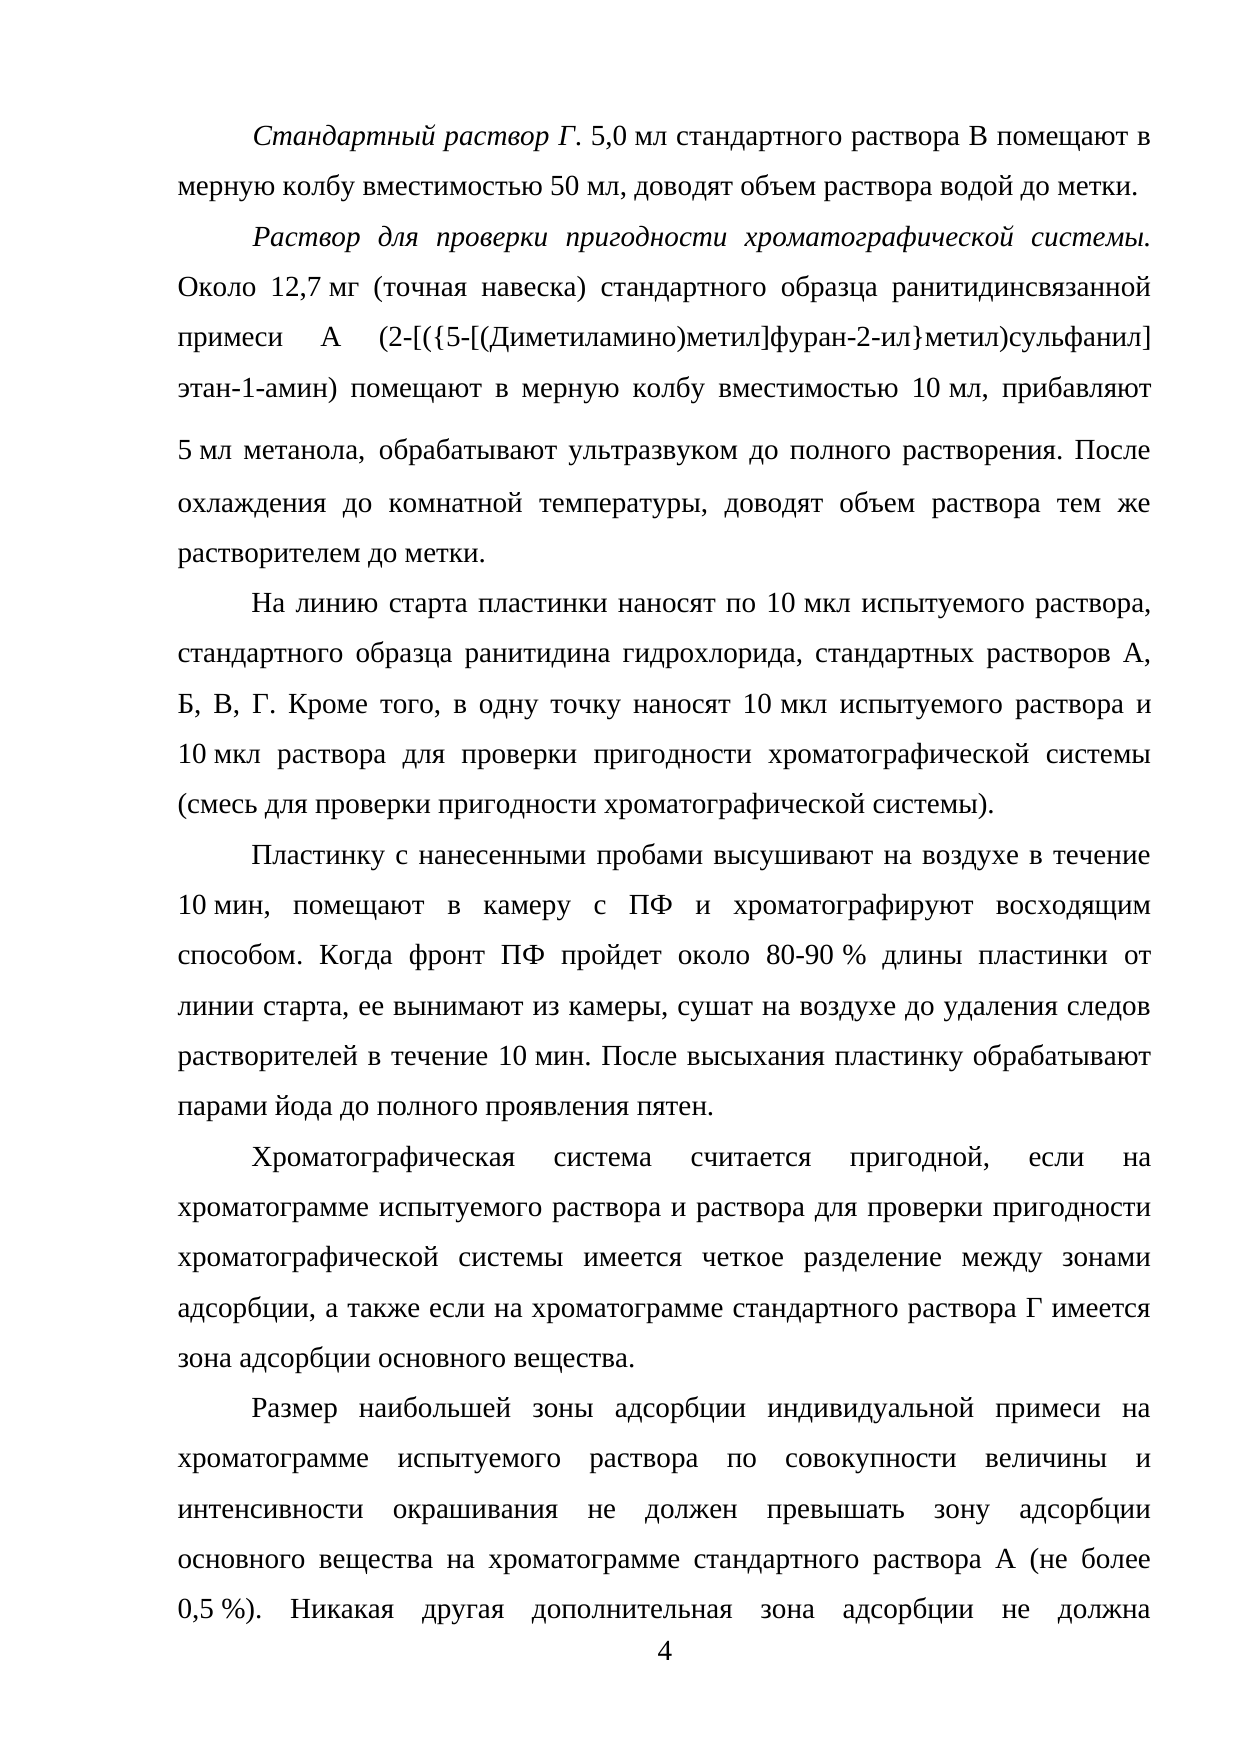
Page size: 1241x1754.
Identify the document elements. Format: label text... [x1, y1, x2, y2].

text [177, 1390, 1152, 1625]
text Стандартный раствор Г. 5,0 мл стандартного раствора В помещают в мерную колбу вместимостью 50 мл, доводят объем раствора водой до метки. [177, 118, 1152, 202]
text Раствор для проверки пригодности хроматографической системы. Около 12,7 мг (точная навеска) стандартного образца ранитидинсвязанной примеси А (2-[({5-[(Диметиламино)метил]фуран-2-ил}метил)сульфанил] этан-1-амин) помещают в мерную колбу вместимостью 10 мл, прибавляют 5 мл метанола, обрабатывают ультразвуком до полного растворения. После охлаждения до комнатной температуры, доводят объем раствора тем же растворителем до метки. [177, 219, 1152, 568]
text Пластинку с нанесенными пробами высушивают на воздухе в течение 10 мин, помещают в камеру с ПФ и хроматографируют восходящим способом. Когда фронт ПФ пройдет около 80-90 % длины пластинки от линии старта, ее вынимают из камеры, сушат на воздухе до удаления следов растворителей в течение 10 мин. После высыхания пластинку обрабатывают парами йода до полного проявления пятен. [177, 837, 1152, 1122]
text На линию старта пластинки наносят по 10 мкл испытуемого раствора, стандартного образца ранитидина гидрохлорида, стандартных растворов А, Б, В, Г. Кроме того, в одну точку наносят 10 мкл испытуемого раствора и 10 мкл раствора для проверки пригодности хроматографической системы (смесь для проверки пригодности хроматографической системы). [177, 585, 1152, 820]
text Хроматографическая система считается пригодной, если на хроматограмме испытуемого раствора и раствора для проверки пригодности хроматографической системы имеется четкое разделение между зонами адсорбции, а также если на хроматограмме стандартного раствора Г имеется зона адсорбции основного вещества. [177, 1139, 1152, 1373]
